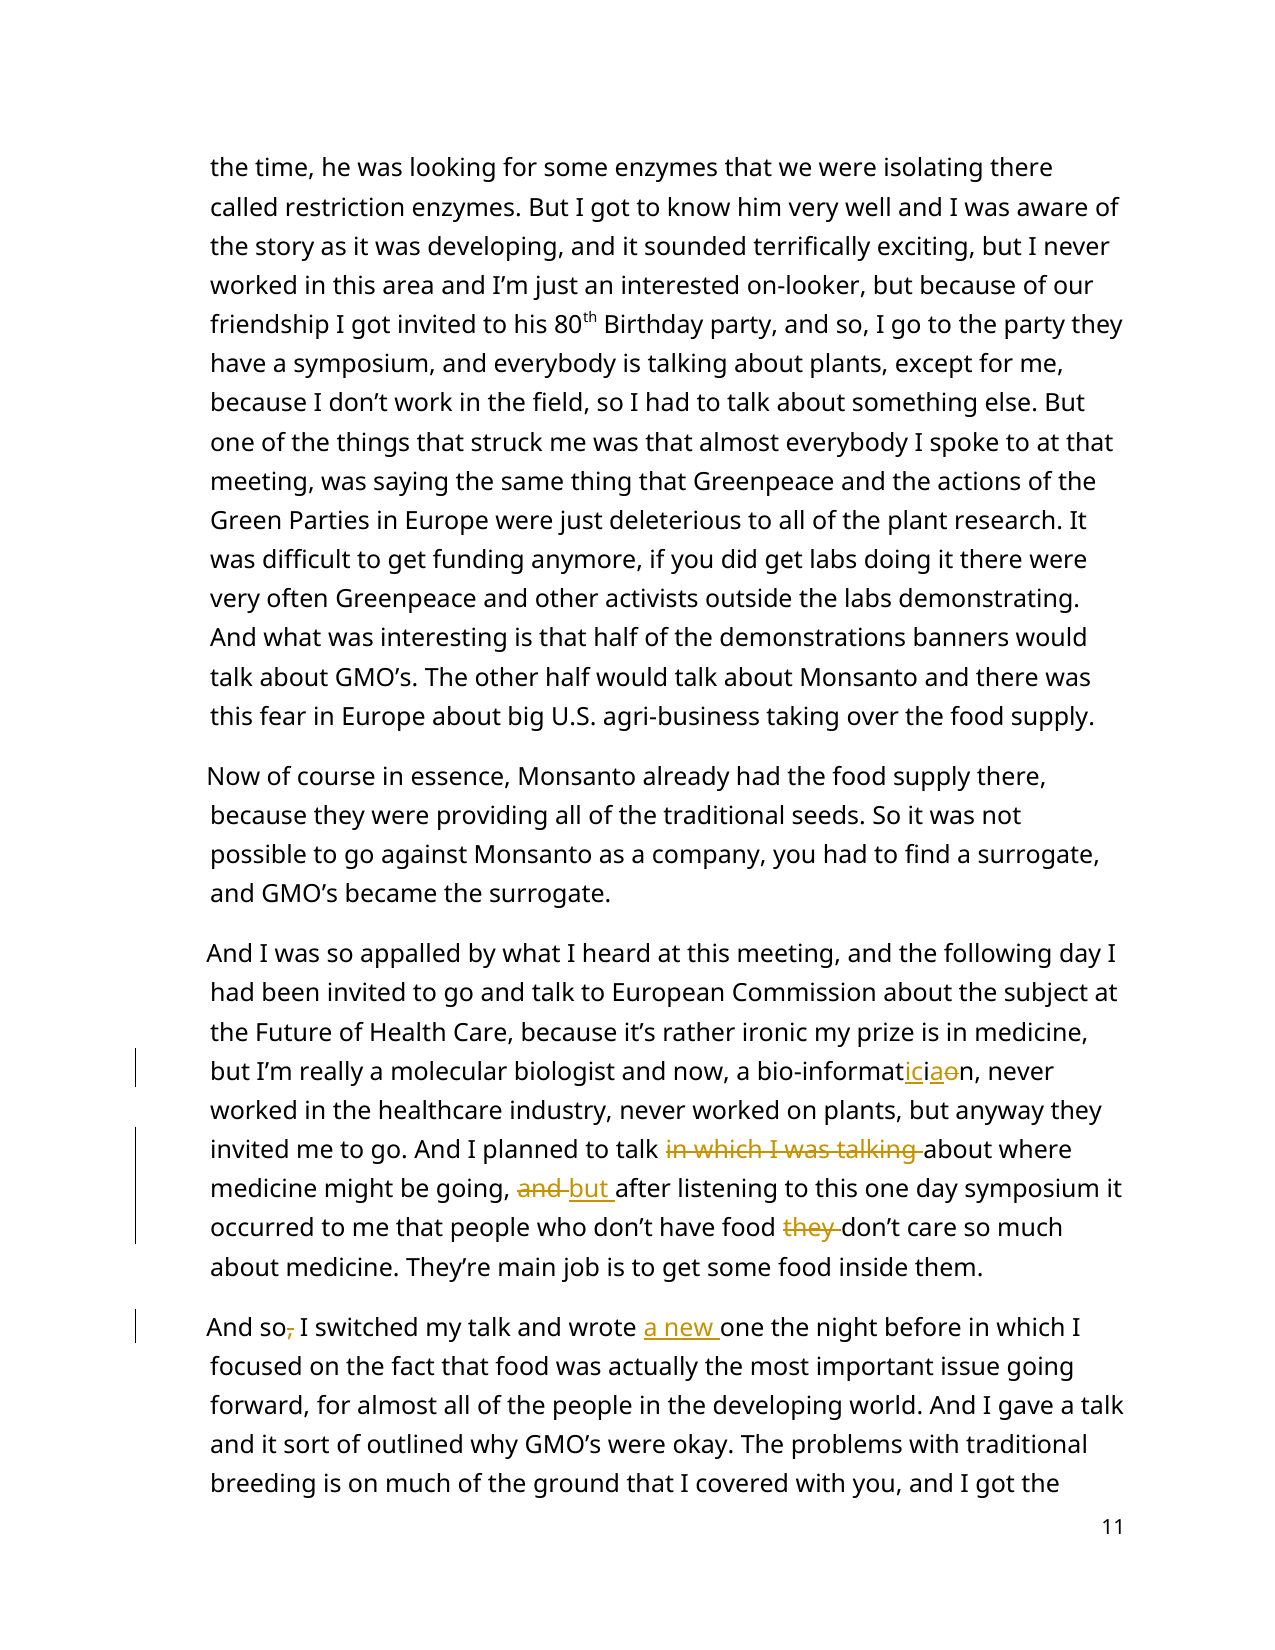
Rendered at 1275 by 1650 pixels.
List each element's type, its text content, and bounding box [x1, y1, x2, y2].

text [150, 1309, 1125, 1500]
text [150, 150, 1125, 732]
text And I was so appalled by what I heard at this meeting, and the following day I had been invited to go and talk to European Commission about the subject at the Future of Health Care, because it’s rather ironic my prize is in medicine, but I’m really a molecular biologist and now, a bio-informatin, never worked in the healthcare industry, never worked on plants, but anyway they invited me to go. And I planned to talk about where medicine might be going, after listening to this one day symposium it occurred to me that people who don’t have food don’t care so much about medicine. They’re main job is to get some food inside them. [150, 936, 1125, 1283]
text Now of course in essence, Monsanto already had the food supply there, because they were providing all of the traditional seeds. So it was not possible to go against Monsanto as a company, you had to find a surrogate, and GMO’s became the surrogate. [150, 758, 1125, 910]
